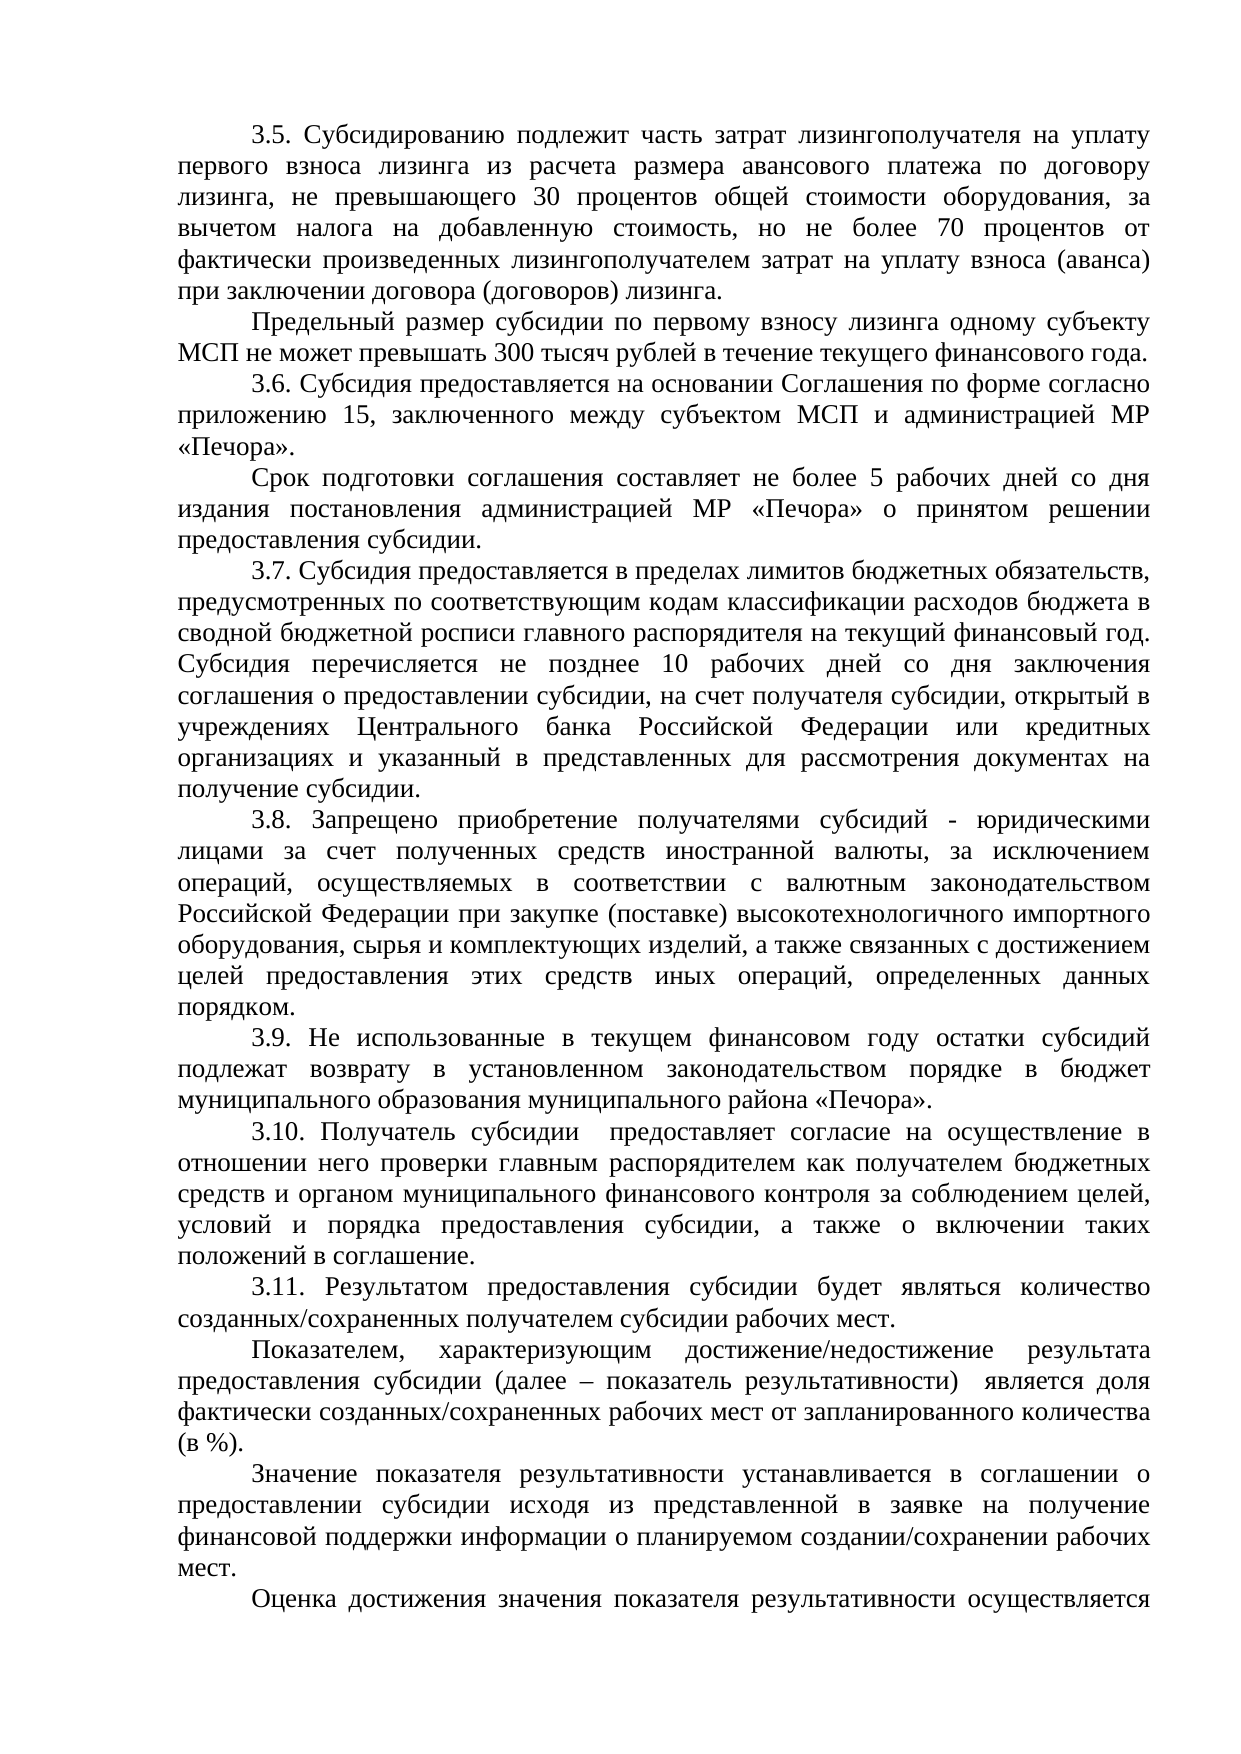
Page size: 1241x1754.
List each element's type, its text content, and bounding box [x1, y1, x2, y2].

text 3.10. Получатель субсидии предоставляет согласие на осуществление в отношении него проверки главным распорядителем как получателем бюджетных средств и органом муниципального финансового контроля за соблюдением целей, условий и порядка предоставления субсидии, а также о включении таких положений в соглашение. [177, 1115, 1152, 1271]
text Срок подготовки соглашения составляет не более 5 рабочих дней со дня издания постановления администрацией МР «Печора» о принятом решении предоставления субсидии. [177, 461, 1152, 554]
text 3.8. Запрещено приобретение получателями субсидий - юридическими лицами за счет полученных средств иностранной валюты, за исключением операций, осуществляемых в соответствии с валютным законодательством Российской Федерации при закупке (поставке) высокотехнологичного импортного оборудования, сырья и комплектующих изделий, а также связанных с достижением целей предоставления этих средств иных операций, определенных данных порядком. [177, 803, 1152, 1021]
text 3.11. Результатом предоставления субсидии будет являться количество созданных/сохраненных получателем субсидии рабочих мест. [177, 1271, 1152, 1333]
text Показателем, характеризующим достижение/недостижение результата предоставления субсидии (далее – показатель результативности) является доля фактически созданных/сохраненных рабочих мест от запланированного количества (в %). [177, 1333, 1152, 1457]
text 3.5. Субсидированию подлежит часть затрат лизингополучателя на уплату первого взноса лизинга из расчета размера авансового платежа по договору лизинга, не превышающего 30 процентов общей стоимости оборудования, за вычетом налога на добавленную стоимость, но не более 70 процентов от фактически произведенных лизингополучателем затрат на уплату взноса (аванса) при заключении договора (договоров) лизинга. [177, 118, 1152, 305]
text 3.7. Субсидия предоставляется в пределах лимитов бюджетных обязательств, предусмотренных по соответствующим кодам классификации расходов бюджета в сводной бюджетной росписи главного распорядителя на текущий финансовый год. Субсидия перечисляется не позднее 10 рабочих дней со дня заключения соглашения о предоставлении субсидии, на счет получателя субсидии, открытый в учреждениях Центрального банка Российской Федерации или кредитных организациях и указанный в представленных для рассмотрения документах на получение субсидии. [177, 554, 1152, 803]
text Значение показателя результативности устанавливается в соглашении о предоставлении субсидии исходя из представленной в заявке на получение финансовой поддержки информации о планируемом создании/сохранении рабочих мест. [177, 1457, 1152, 1582]
text 3.6. Субсидия предоставляется на основании Соглашения по форме согласно приложению 15, заключенного между субъектом МСП и администрацией МР «Печора». [177, 367, 1152, 461]
text 3.9. Не использованные в текущем финансовом году остатки субсидий подлежат возврату в установленном законодательством порядке в бюджет муниципального образования муниципального района «Печора». [177, 1021, 1152, 1115]
text Предельный размер субсидии по первому взносу лизинга одному субъекту МСП не может превышать 300 тысяч рублей в течение текущего финансового года. [177, 305, 1152, 367]
